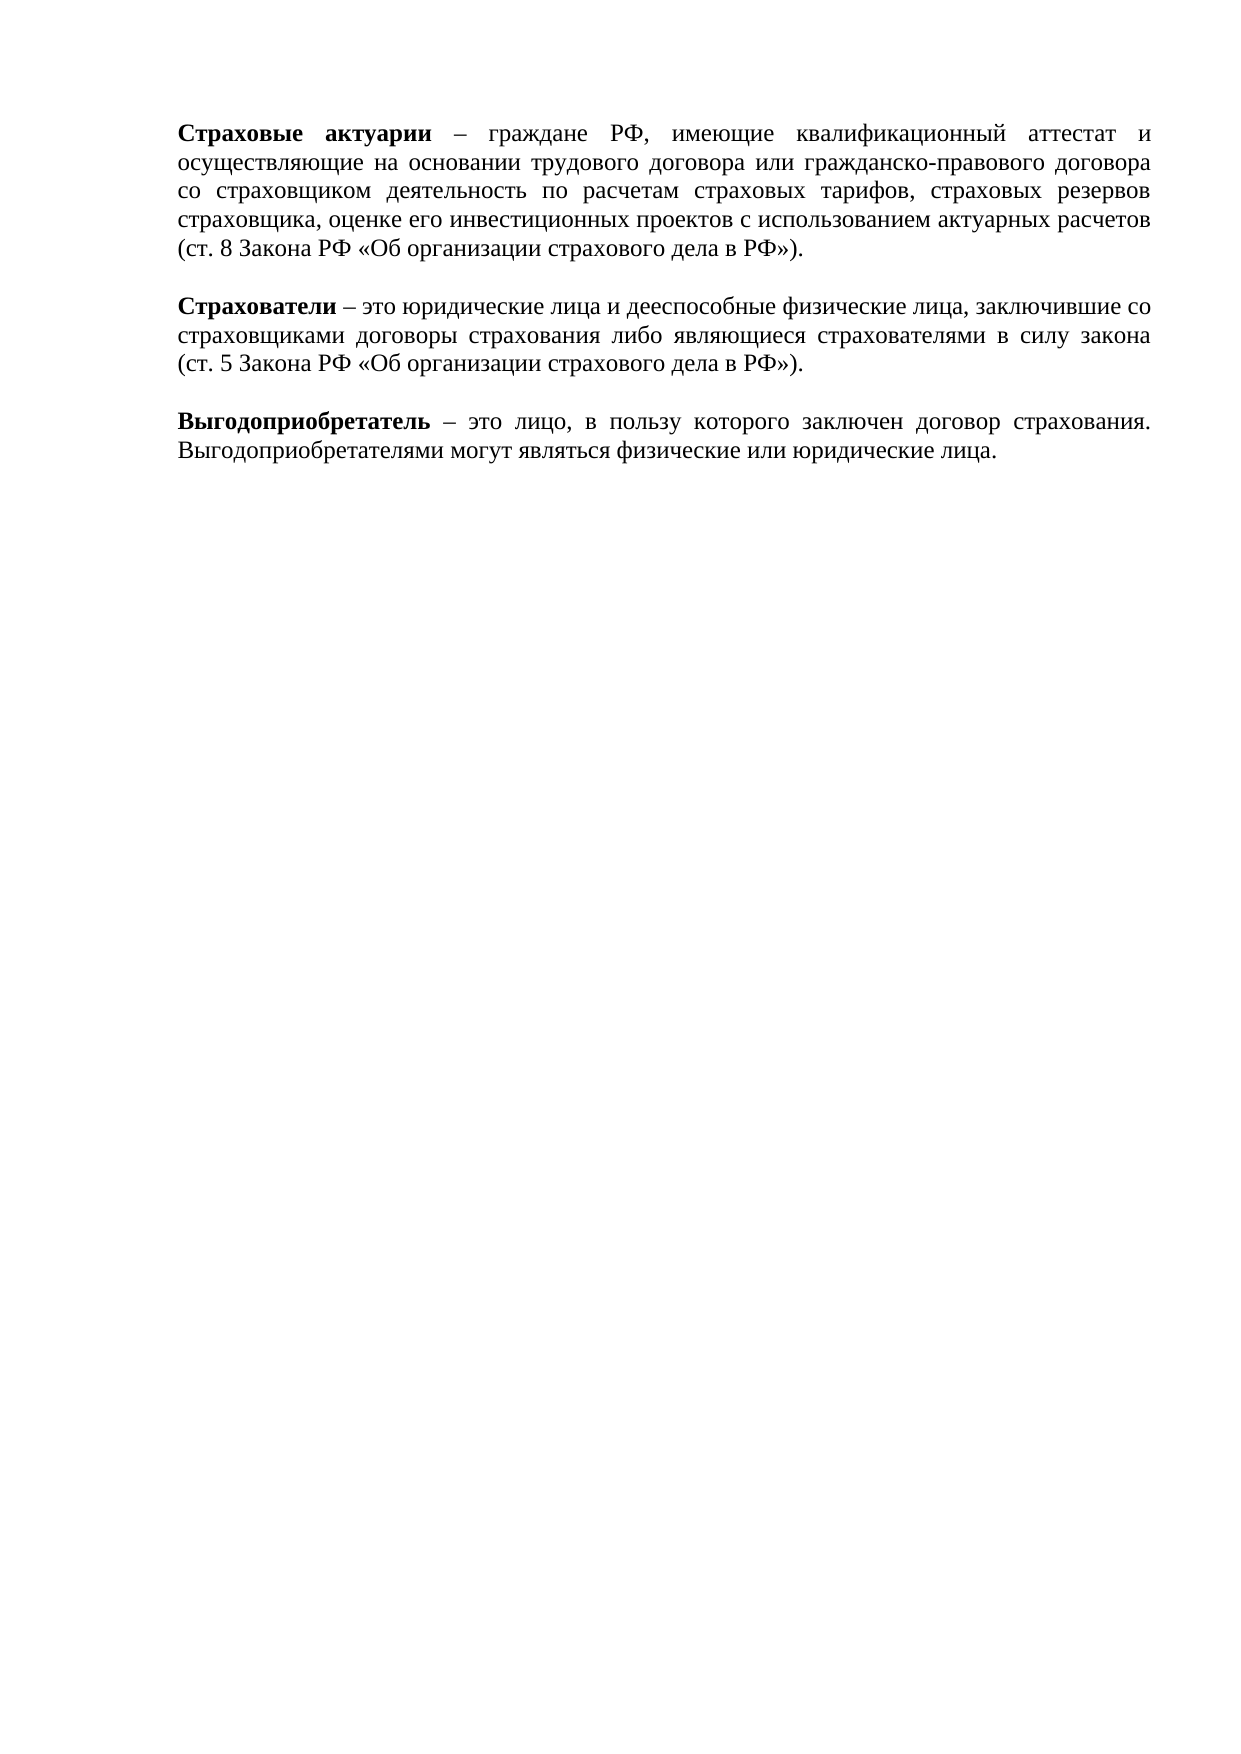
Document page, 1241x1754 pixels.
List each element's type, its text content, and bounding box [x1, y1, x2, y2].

text Страховые актуарии – граждане РФ, имеющие квалификационный аттестат и осуществляющие на основании трудового договора или гражданско-правового договора со страховщиком деятельность по расчетам страховых тарифов, страховых резервов страховщика, оценке его инвестиционных проектов с использованием актуарных расчетов (ст. 8 Закона РФ «Об организации страхового дела в РФ»). [177, 118, 1152, 262]
text Выгодоприобретатель – это лицо, в пользу которого заключен договор страхования. Выгодоприобретателями могут являться физические или юридические лица. [177, 406, 1152, 464]
text Страхователи – это юридические лица и дееспособные физические лица, заключившие со страховщиками договоры страхования либо являющиеся страхователями в силу закона (ст. 5 Закона РФ «Об организации страхового дела в РФ»). [177, 291, 1152, 377]
